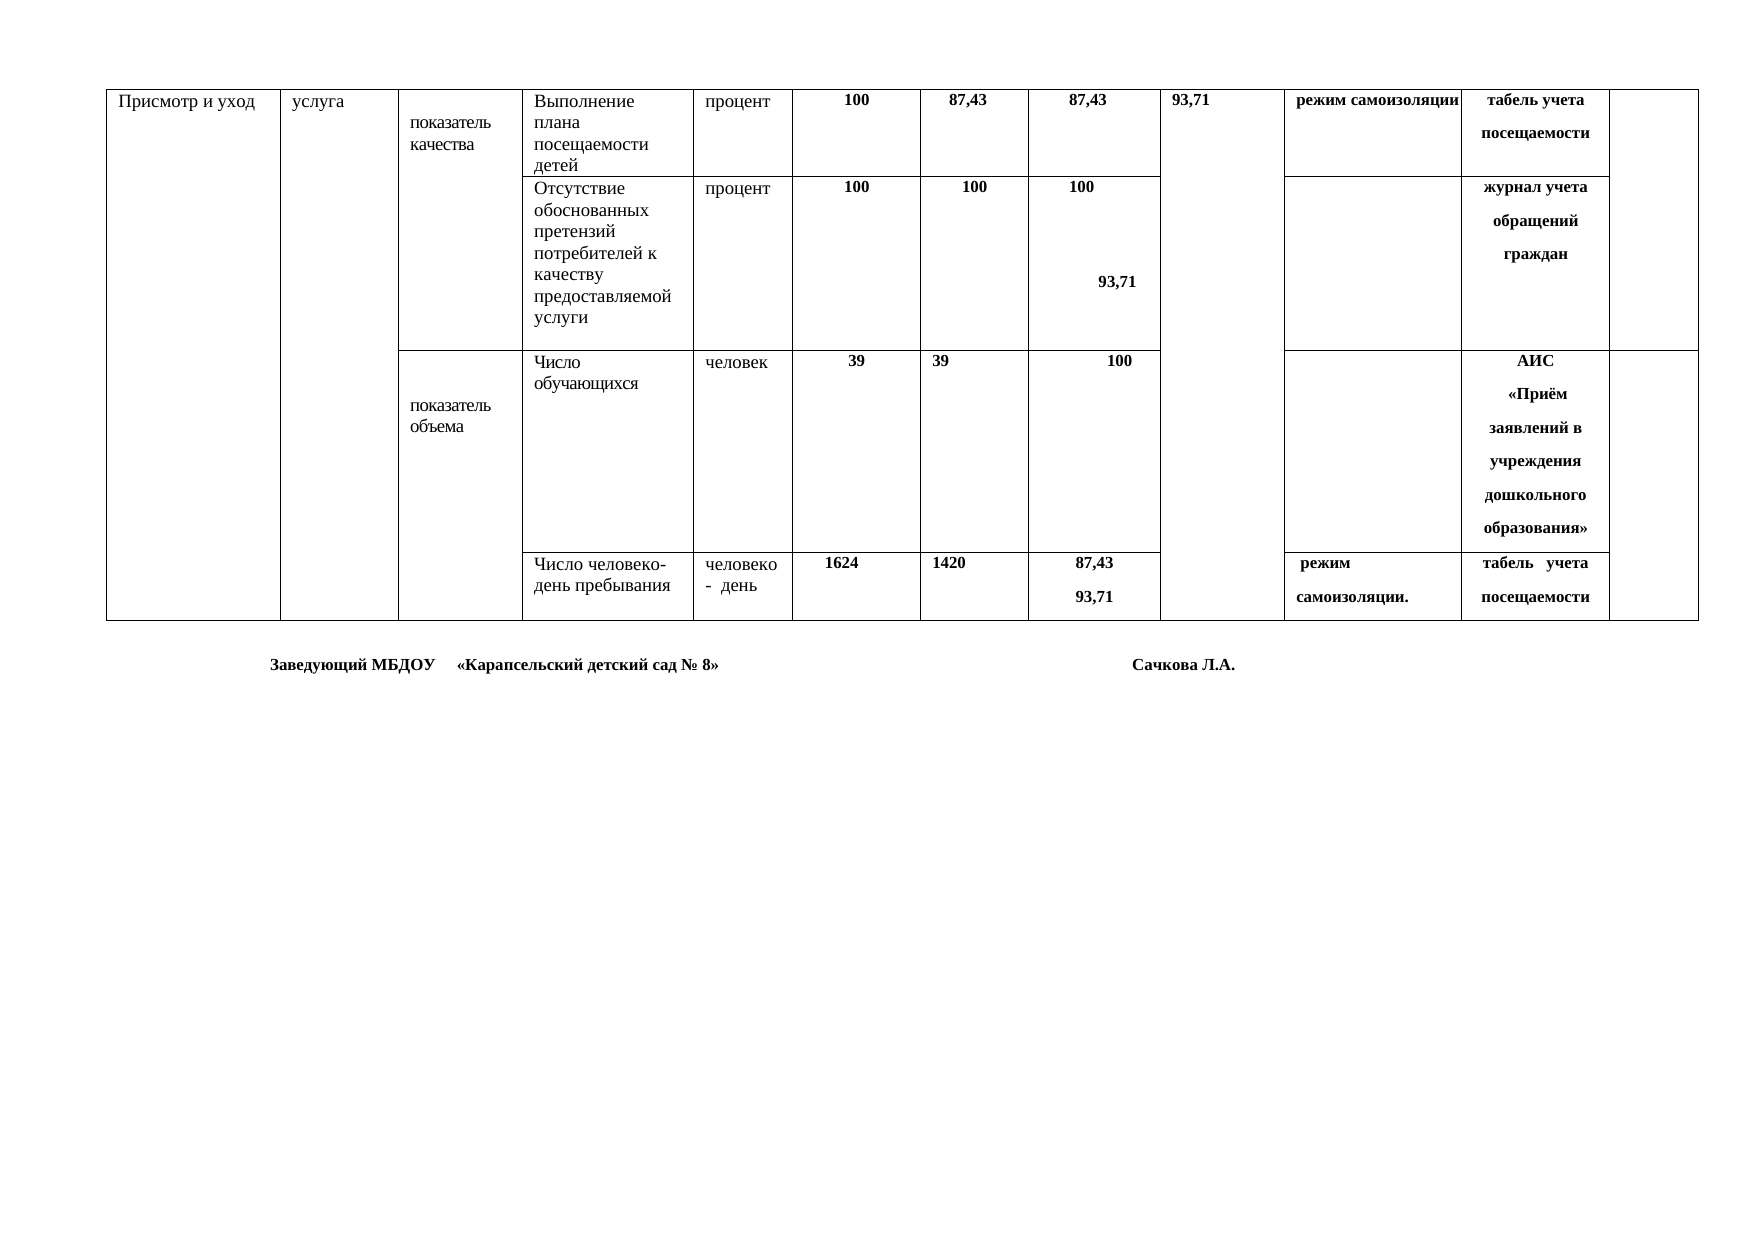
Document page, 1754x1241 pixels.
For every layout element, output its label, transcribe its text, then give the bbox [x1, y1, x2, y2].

table_cell 87,43 [921, 90, 1028, 176]
table_cell показатель качества [399, 90, 522, 349]
table_cell человеко- день [694, 553, 792, 620]
table_cell 87,43 [1029, 90, 1160, 176]
table_cell режим самоизоляции. [1285, 553, 1461, 620]
table_cell 93,71 [1161, 90, 1284, 620]
text Заведующий МБДОУ «Карапсельский детский сад № 8» Сачкова Л.А. [118, 654, 1636, 688]
table_cell журнал учета обращений граждан [1462, 177, 1609, 349]
table_cell [1285, 177, 1461, 349]
table_cell [1610, 351, 1698, 620]
table_cell человек [694, 351, 792, 552]
table_cell 100 [793, 177, 920, 349]
table_cell [1285, 351, 1461, 552]
table_cell показатель объема [399, 351, 522, 620]
table_cell 1624 [793, 553, 920, 620]
table_cell Число человеко-день пребывания [523, 553, 693, 620]
table_cell Выполнение плана посещаемости детей [523, 90, 693, 176]
table_cell 100 [921, 177, 1028, 349]
table_cell Присмотр и уход [107, 90, 280, 620]
table_cell табель учета посещаемости [1462, 90, 1609, 176]
table_cell 1420 [921, 553, 1028, 620]
table_cell процент [694, 90, 792, 176]
table_cell табель учета посещаемости [1462, 553, 1609, 620]
table_cell услуга [281, 90, 398, 620]
table_cell 100 [1029, 351, 1160, 552]
table_cell 39 [793, 351, 920, 552]
table_cell АИС «Приём заявлений в учреждения дошкольного образования» [1462, 351, 1609, 552]
table_cell режим самоизоляции [1285, 90, 1461, 176]
table_cell 100 93,71 [1029, 177, 1160, 349]
table_cell Отсутствие обоснованных претензий потребителей к качеству предоставляемой услуги [523, 177, 693, 349]
table_cell 87,43 93,71 [1029, 553, 1160, 620]
table_cell 39 [921, 351, 1028, 552]
table_cell процент [694, 177, 792, 349]
table_cell Число обучающихся [523, 351, 693, 552]
table_cell 100 [793, 90, 920, 176]
